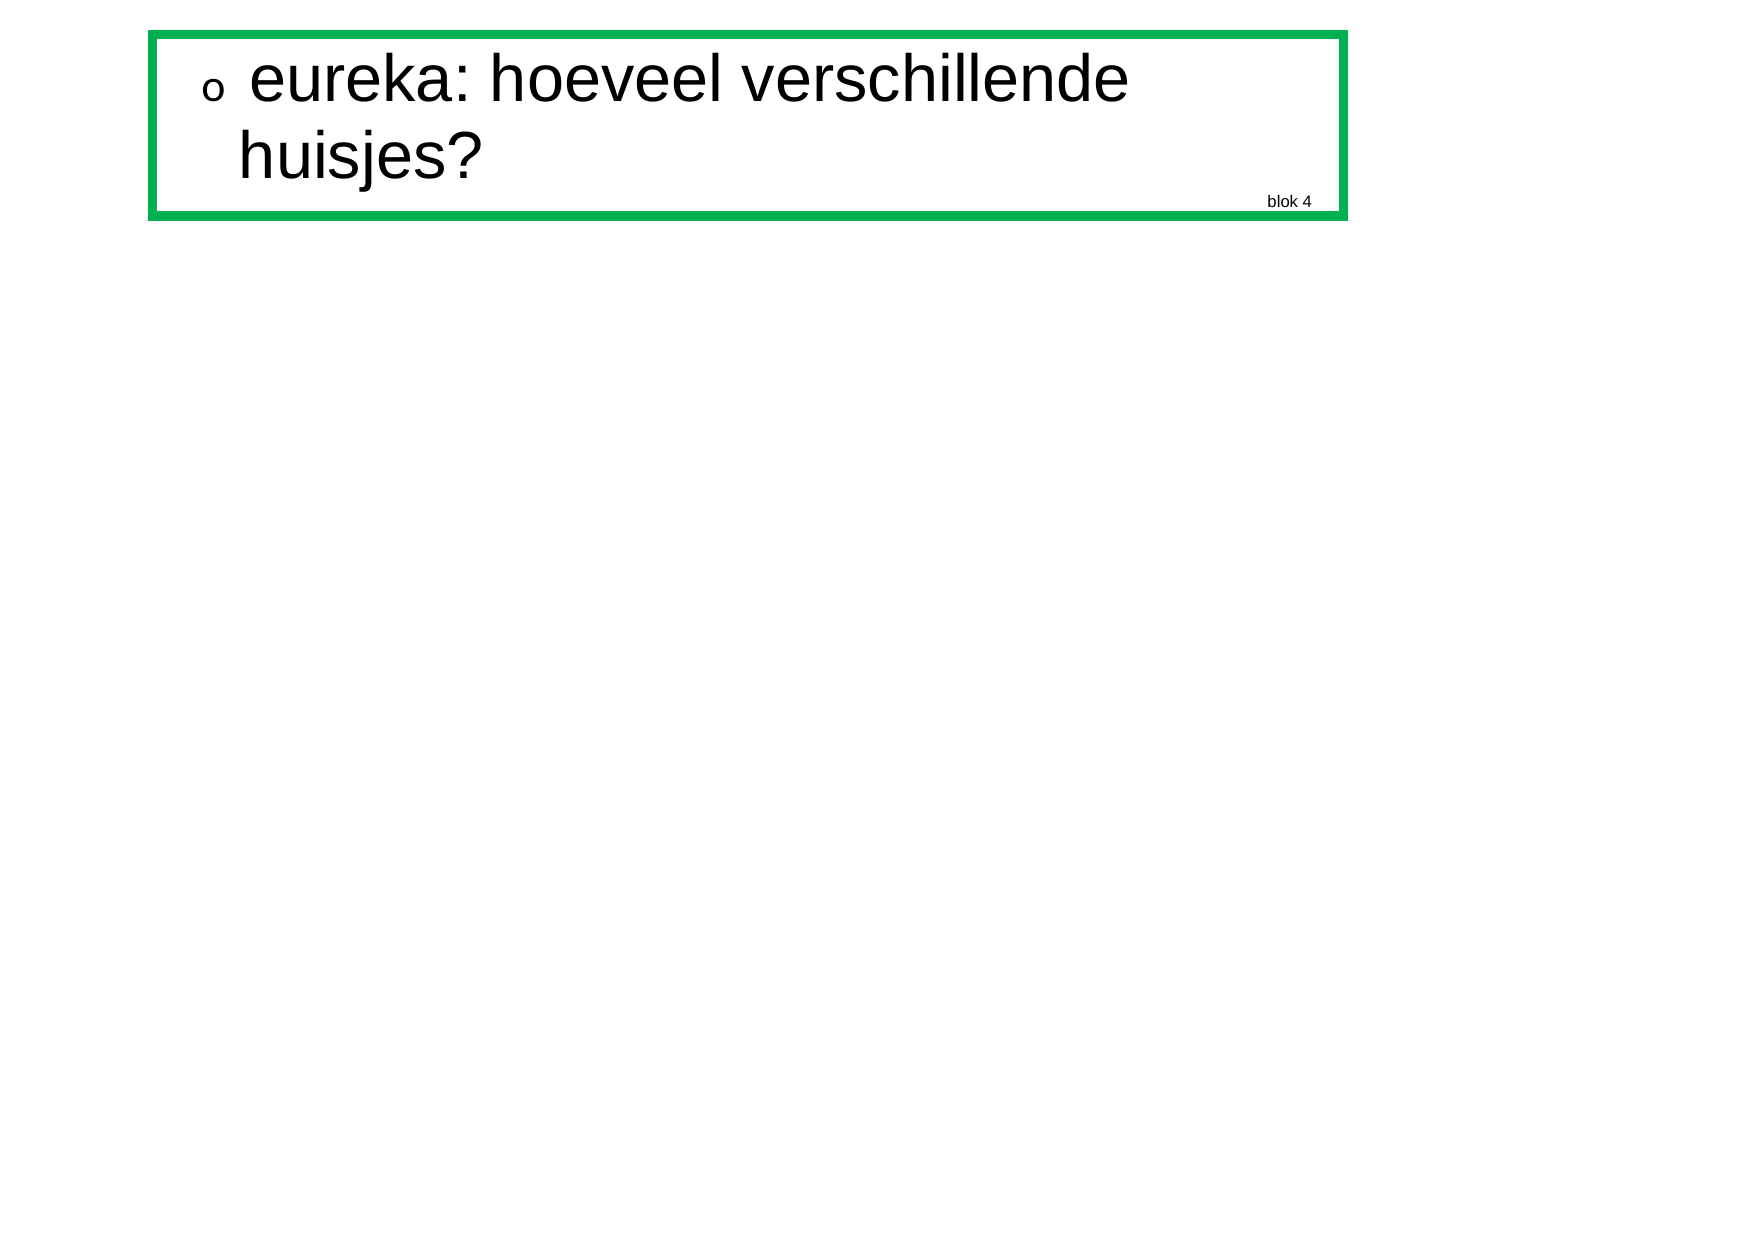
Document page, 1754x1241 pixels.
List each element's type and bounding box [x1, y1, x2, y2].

table_header [157, 39, 1339, 211]
